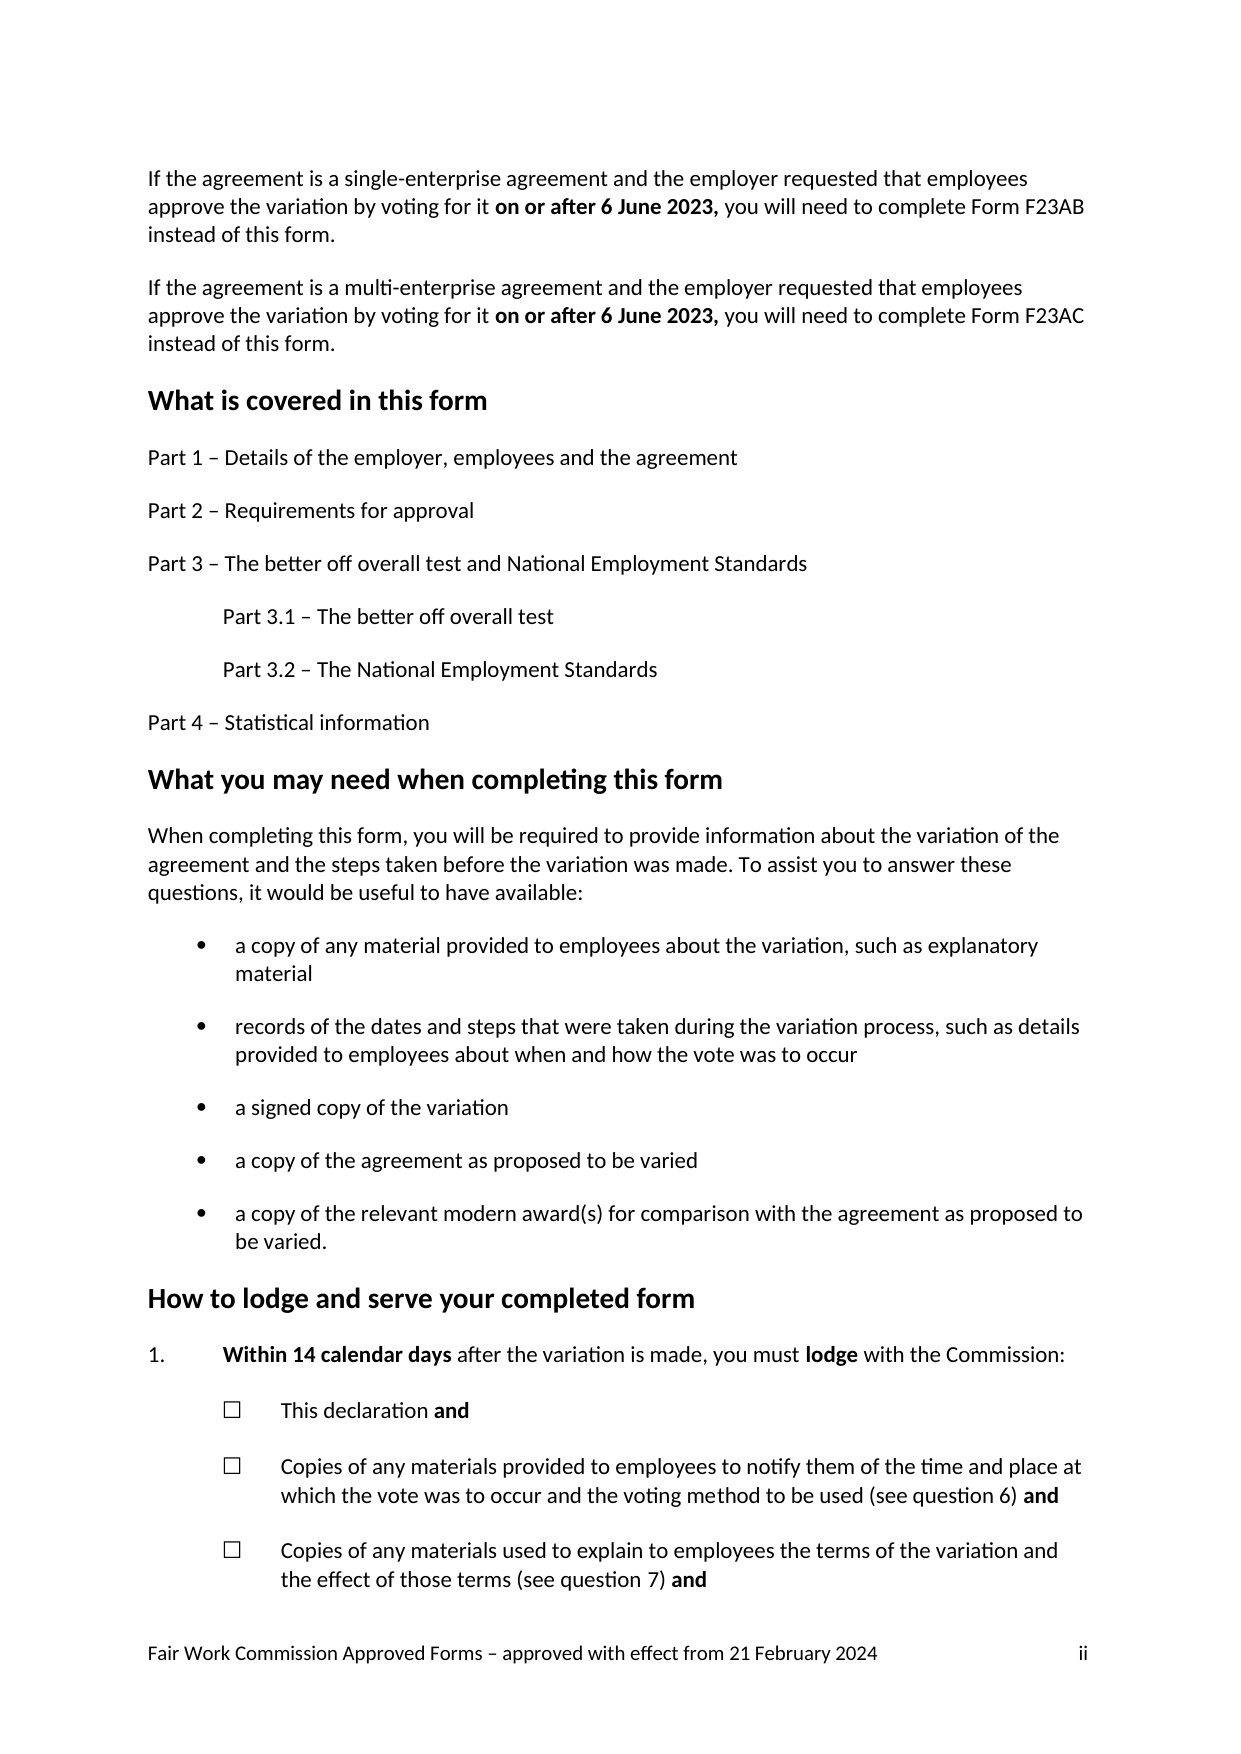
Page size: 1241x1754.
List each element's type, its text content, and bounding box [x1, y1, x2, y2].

text This declaration and [222, 1393, 1092, 1425]
text Part 4 – Statistical information [148, 708, 1092, 736]
text If the agreement is a multi-enterprise agreement and the employer requested that employees approve the variation by voting for it on or after 6 June 2023, you will need to complete Form F23AC instead of this form. [148, 273, 1092, 357]
list records of the dates and steps that were taken during the variation process, such as details provided to employees about when and how the vote was to occur [197, 1012, 1093, 1068]
text 1. Within 14 calendar days after the variation is made, you must lodge with the Commission: [148, 1341, 1092, 1368]
text Part 1 – Details of the employer, employees and the agreement [148, 443, 1092, 471]
text Copies of any materials used to explain to employees the terms of the variation and the effect of those terms (see question 7) and [222, 1534, 1092, 1593]
subtitle How to lodge and serve your completed form [148, 1280, 1092, 1316]
list a copy of the relevant modern award(s) for comparison with the agreement as proposed to be varied. [197, 1199, 1093, 1255]
text Part 3 – The better off overall test and National Employment Standards [148, 549, 1092, 577]
list a signed copy of the variation [197, 1093, 1093, 1121]
text If the agreement is a single-enterprise agreement and the employer requested that employees approve the variation by voting for it on or after 6 June 2023, you will need to complete Form F23AB instead of this form. [148, 164, 1092, 248]
text Part 2 – Requirements for approval [148, 496, 1092, 524]
text Part 3.2 – The National Employment Standards [223, 655, 1092, 683]
text Part 3.1 – The better off overall test [223, 602, 1092, 630]
subtitle What you may need when completing this form [148, 761, 1092, 797]
text When completing this form, you will be required to provide information about the variation of the agreement and the steps taken before the variation was made. To assist you to answer these questions, it would be useful to have available: [148, 822, 1092, 906]
subtitle What is covered in this form [148, 382, 1092, 418]
list a copy of any material provided to employees about the variation, such as explanatory material [197, 931, 1093, 987]
list a copy of the agreement as proposed to be varied [197, 1146, 1093, 1174]
text Copies of any materials provided to employees to notify them of the time and place at which the vote was to occur and the voting method to be used (see question 6) and [222, 1450, 1092, 1509]
